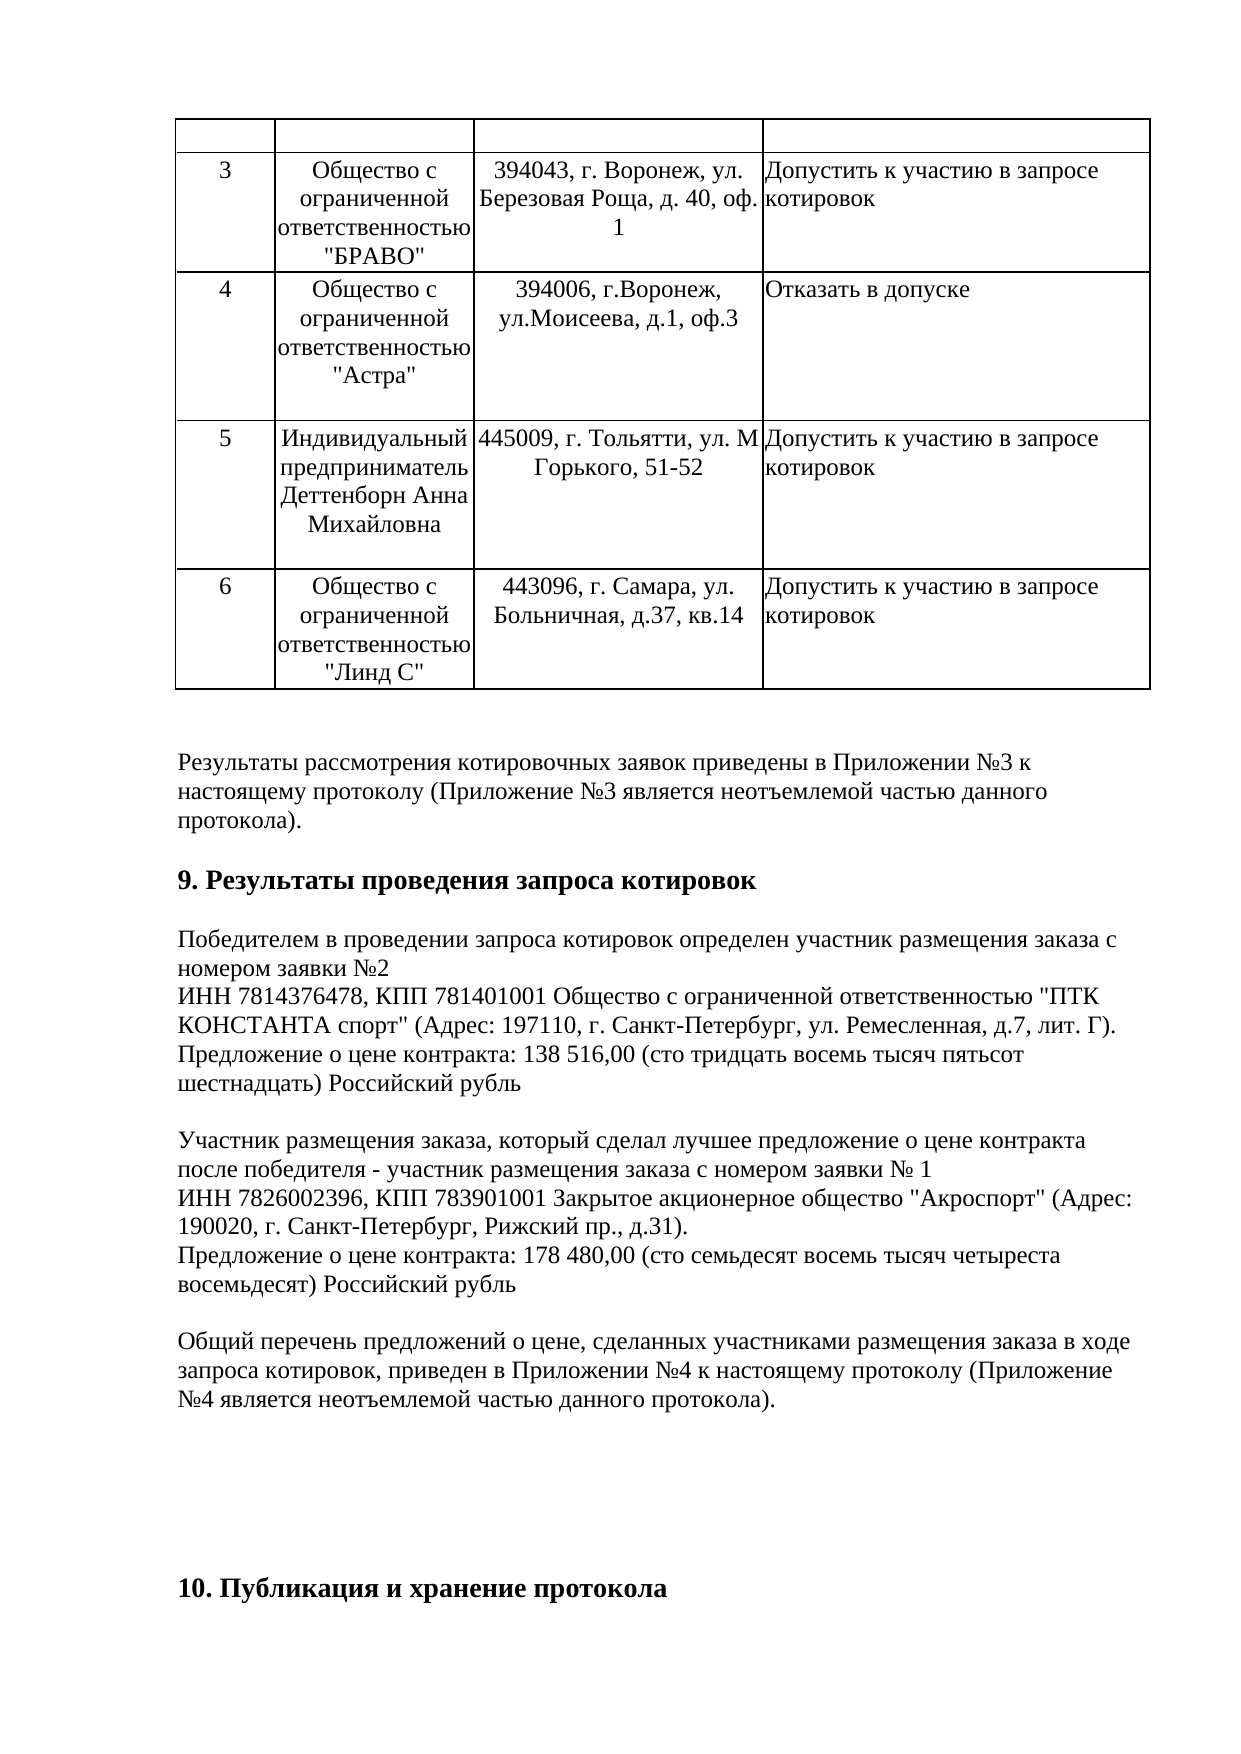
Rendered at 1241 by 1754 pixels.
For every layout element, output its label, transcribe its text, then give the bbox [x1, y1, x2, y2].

table_cell 4 [176, 272, 274, 420]
table_cell Общество с ограниченной ответственностью "Линд С" [276, 570, 473, 688]
table_cell 394006, г.Воронеж, ул.Моисеева, д.1, оф.3 [475, 273, 762, 420]
text Победителем в проведении запроса котировок определен участник размещения заказа с номером заявки №2 ИНН 7814376478, КПП 781401001 Общество с ограниченной ответственностью "ПТК КОНСТАНТА спорт" (Адрес: 197110, г. Санкт-Петербург, ул. Ремесленная, д.7, лит. Г). Предложение о цене контракта: 138 516,00 (сто тридцать восемь тысяч пятьсот шестнадцать) Российский рубль Участник размещения заказа, который сделал лучшее предложение о цене контракта после победителя - участник размещения заказа с номером заявки № 1 ИНН 7826002396, КПП 783901001 Закрытое акционерное общество "Акроспорт" (Адрес: 190020, г. Санкт-Петербург, Рижский пр., д.31). Предложение о цене контракта: 178 480,00 (сто семьдесят восемь тысяч четыреста восемьдесят) Российский рубль Общий перечень предложений о цене, сделанных участниками размещения заказа в ходе запроса котировок, приведен в Приложении №4 к настоящему протоколу (Приложение №4 является неотъемлемой частью данного протокола). [177, 895, 1152, 1413]
text 9. Результаты проведения запроса котировок [177, 863, 1152, 895]
table_cell Общество с ограниченной ответственностью "БРАВО" [276, 153, 473, 271]
table_cell Допустить к участию в запросе котировок [764, 153, 1149, 271]
table_cell Допустить к участию в запросе котировок [764, 421, 1149, 568]
table_cell 2 [176, 120, 274, 152]
table_cell 5 [176, 421, 274, 568]
table_cell 445009, г. Тольятти, ул. М Горького, 51-52 [475, 421, 762, 568]
table_cell 3 [176, 153, 274, 271]
text 10. Публикация и хранение протокола [177, 1571, 1152, 1604]
table_cell 394043, г. Воронеж, ул. Березовая Роща, д. 40, оф. 1 [475, 153, 762, 271]
table_cell Общество с ограниченной ответственностью "Астра" [276, 273, 473, 420]
table_cell Индивидуальный предприниматель Деттенборн Анна Михайловна [276, 421, 473, 568]
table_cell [764, 120, 1149, 152]
text Результаты рассмотрения котировочных заявок приведены в Приложении №3 к настоящему протоколу (Приложение №3 является неотъемлемой частью данного протокола). [177, 747, 1152, 833]
table_cell 6 [176, 569, 274, 688]
table_cell 443096, г. Самара, ул. Больничная, д.37, кв.14 [475, 570, 762, 688]
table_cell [475, 120, 762, 152]
table_cell Допустить к участию в запросе котировок [764, 570, 1149, 688]
table_cell Отказать в допуске [764, 273, 1149, 420]
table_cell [276, 120, 473, 152]
